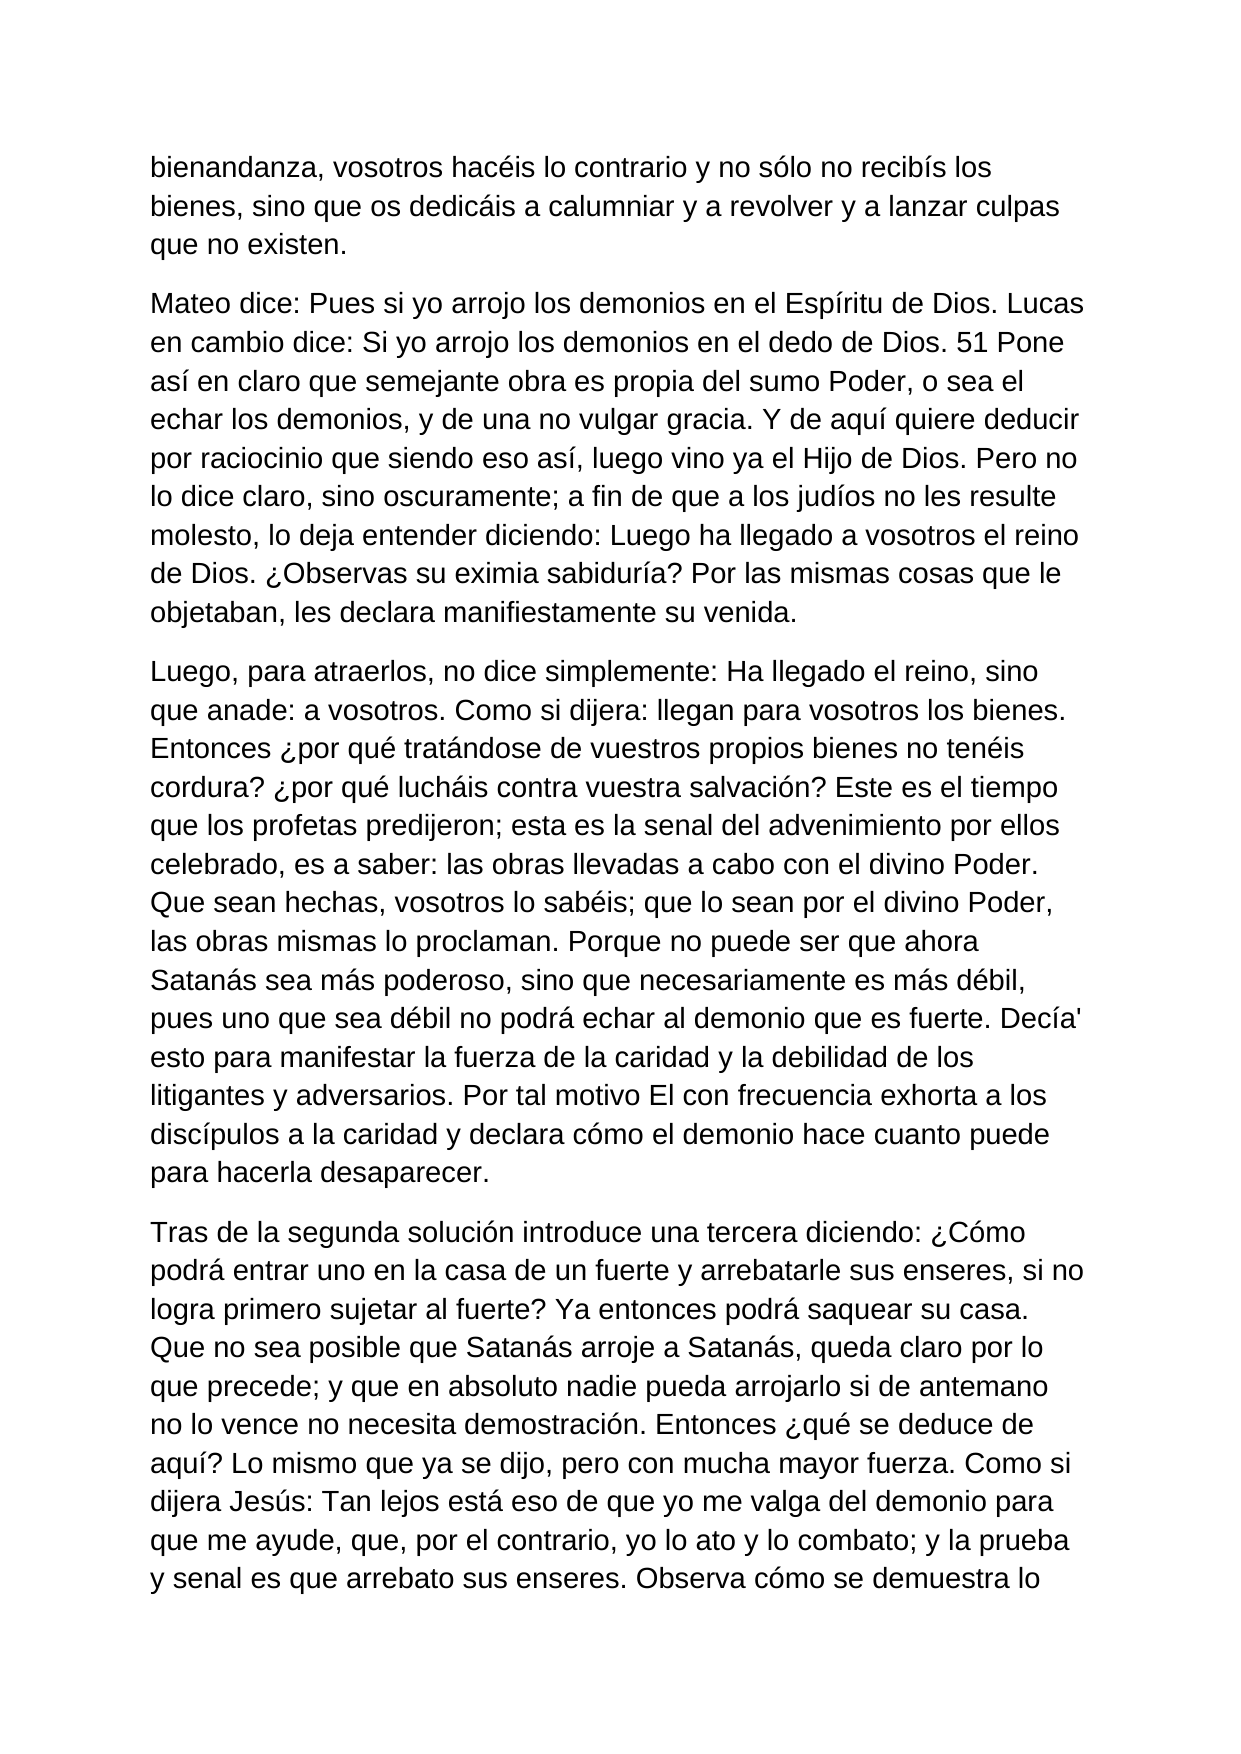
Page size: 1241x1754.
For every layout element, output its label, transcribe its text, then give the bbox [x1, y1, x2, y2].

text Mateo dice: Pues si yo arrojo los demonios en el Espíritu de Dios. Lucas en cambio dice: Si yo arrojo los demonios en el dedo de Dios. 51 Pone así en claro que semejante obra es propia del sumo Poder, o sea el echar los demonios, y de una no vulgar gracia. Y de aquí quiere deducir por raciocinio que siendo eso así, luego vino ya el Hijo de Dios. Pero no lo dice claro, sino oscuramente; a fin de que a los judíos no les resulte molesto, lo deja entender diciendo: Luego ha llegado a vosotros el reino de Dios. ¿Observas su eximia sabiduría? Por las mismas cosas que le objetaban, les declara manifiestamente su venida. [150, 286, 1090, 628]
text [150, 1214, 1090, 1595]
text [150, 150, 1090, 261]
text Luego, para atraerlos, no dice simplemente: Ha llegado el reino, sino que anade: a vosotros. Como si dijera: llegan para vosotros los bienes. Entonces ¿por qué tratándose de vuestros propios bienes no tenéis cordura? ¿por qué lucháis contra vuestra salvación? Este es el tiempo que los profetas predijeron; esta es la senal del advenimiento por ellos celebrado, es a saber: las obras llevadas a cabo con el divino Poder. Que sean hechas, vosotros lo sabéis; que lo sean por el divino Poder, las obras mismas lo proclaman. Porque no puede ser que ahora Satanás sea más poderoso, sino que necesariamente es más débil, pues uno que sea débil no podrá echar al demonio que es fuerte. Decía' esto para manifestar la fuerza de la caridad y la debilidad de los litigantes y adversarios. Por tal motivo El con frecuencia exhorta a los discípulos a la caridad y declara cómo el demonio hace cuanto puede para hacerla desaparecer. [150, 654, 1090, 1189]
